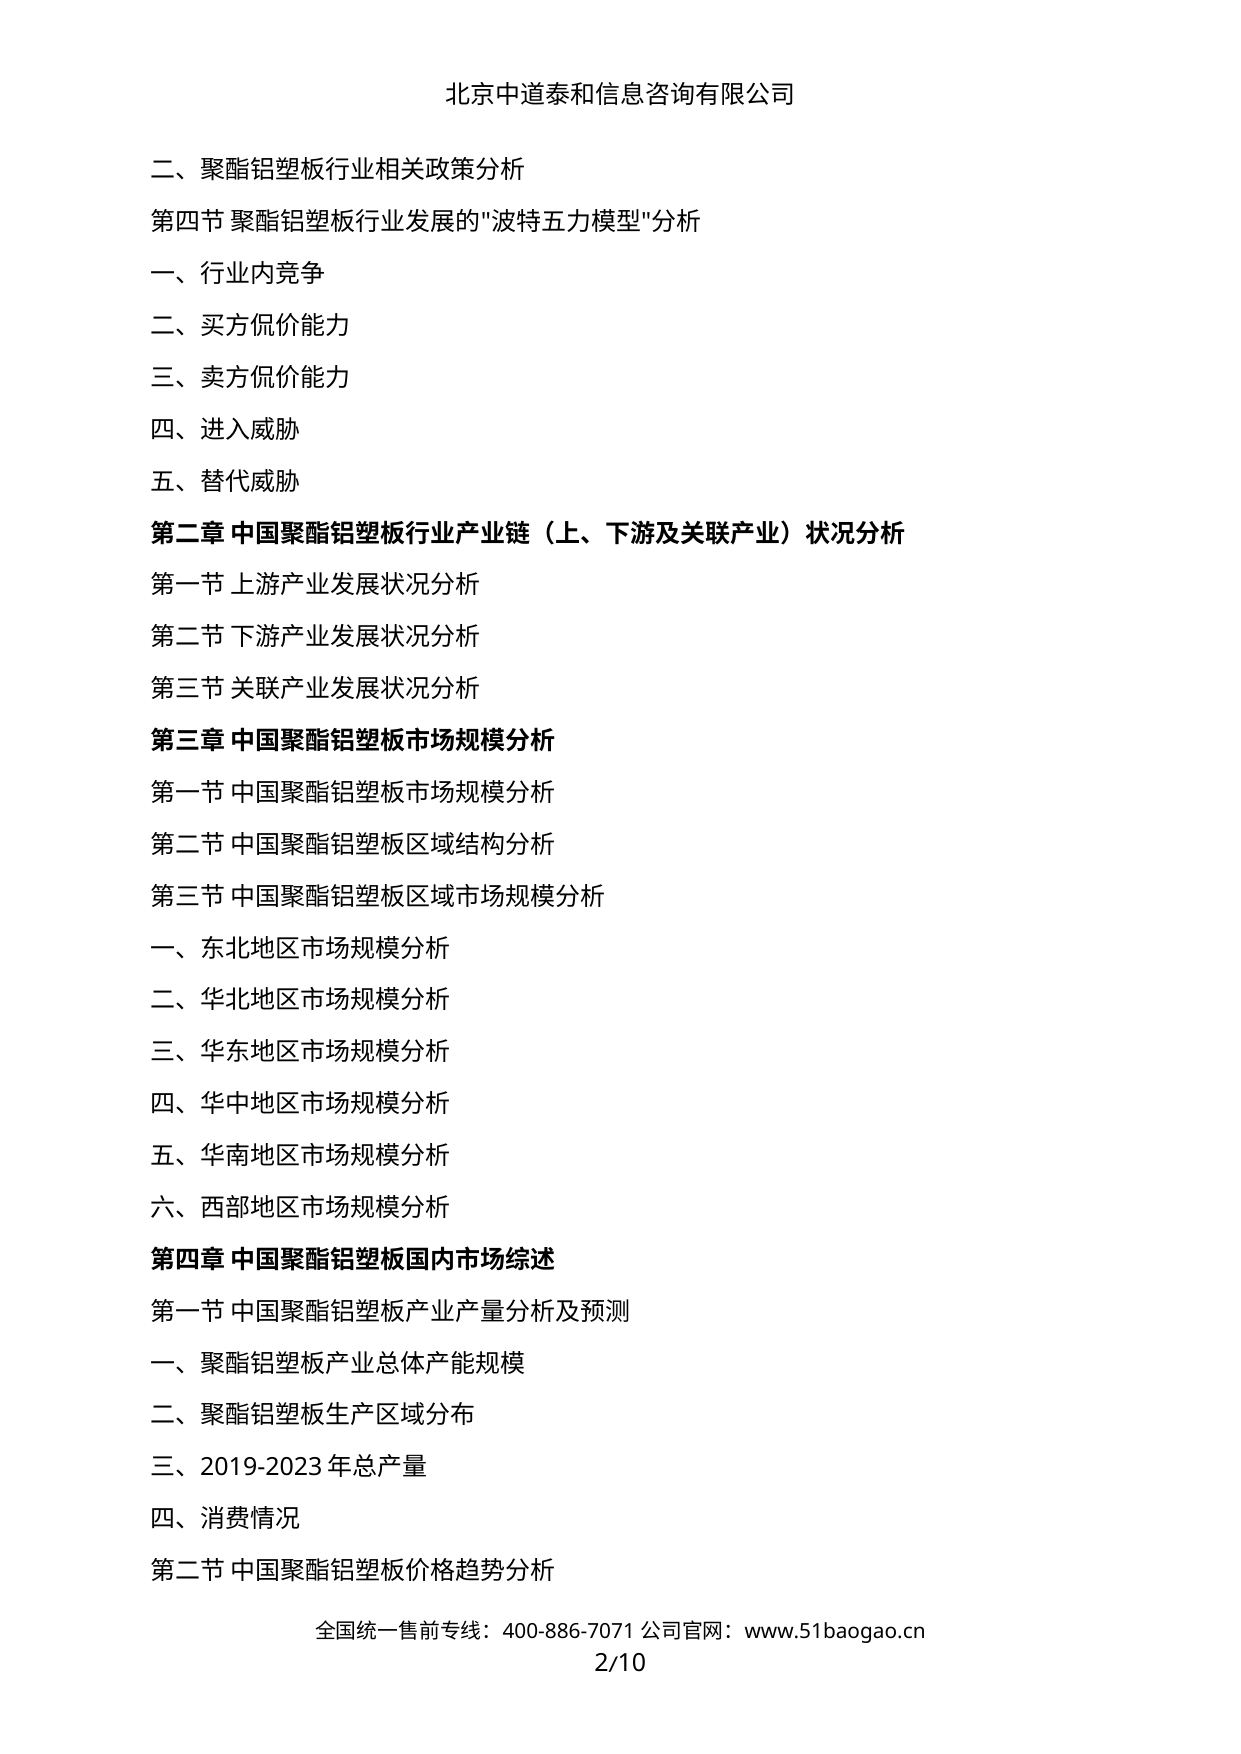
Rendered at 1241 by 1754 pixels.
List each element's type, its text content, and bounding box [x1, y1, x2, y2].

text 四、华中地区市场规模分析 [150, 1084, 1090, 1120]
text 第二章 中国聚酯铝塑板行业产业链（上、下游及关联产业）状况分析 [150, 513, 1090, 549]
text 第四节 聚酯铝塑板行业发展的"波特五力模型"分析 [150, 202, 1090, 238]
text 第三节 中国聚酯铝塑板区域市场规模分析 [150, 876, 1090, 912]
text 第三节 关联产业发展状况分析 [150, 669, 1090, 705]
text 四、进入威胁 [150, 409, 1090, 446]
text 第三章 中国聚酯铝塑板市场规模分析 [150, 721, 1090, 757]
text 一、行业内竞争 [150, 254, 1090, 290]
text 二、聚酯铝塑板生产区域分布 [150, 1395, 1090, 1431]
text 三、2019-2023年总产量 [150, 1447, 1090, 1483]
text 三、卖方侃价能力 [150, 357, 1090, 394]
text 六、西部地区市场规模分析 [150, 1187, 1090, 1224]
text 一、聚酯铝塑板产业总体产能规模 [150, 1343, 1090, 1379]
text 二、聚酯铝塑板行业相关政策分析 [150, 150, 1090, 186]
text 五、替代威胁 [150, 461, 1090, 497]
text 第一节 中国聚酯铝塑板产业产量分析及预测 [150, 1291, 1090, 1327]
text 第二节 中国聚酯铝塑板价格趋势分析 [150, 1551, 1090, 1587]
text 第二节 中国聚酯铝塑板区域结构分析 [150, 824, 1090, 861]
text 二、华北地区市场规模分析 [150, 980, 1090, 1016]
text 五、华南地区市场规模分析 [150, 1136, 1090, 1172]
text 四、消费情况 [150, 1499, 1090, 1535]
text 第二节 下游产业发展状况分析 [150, 617, 1090, 653]
text 第一节 中国聚酯铝塑板市场规模分析 [150, 772, 1090, 809]
text 第一节 上游产业发展状况分析 [150, 565, 1090, 601]
text 三、华东地区市场规模分析 [150, 1032, 1090, 1068]
text 二、买方侃价能力 [150, 306, 1090, 342]
text 一、东北地区市场规模分析 [150, 928, 1090, 964]
text 第四章 中国聚酯铝塑板国内市场综述 [150, 1239, 1090, 1276]
